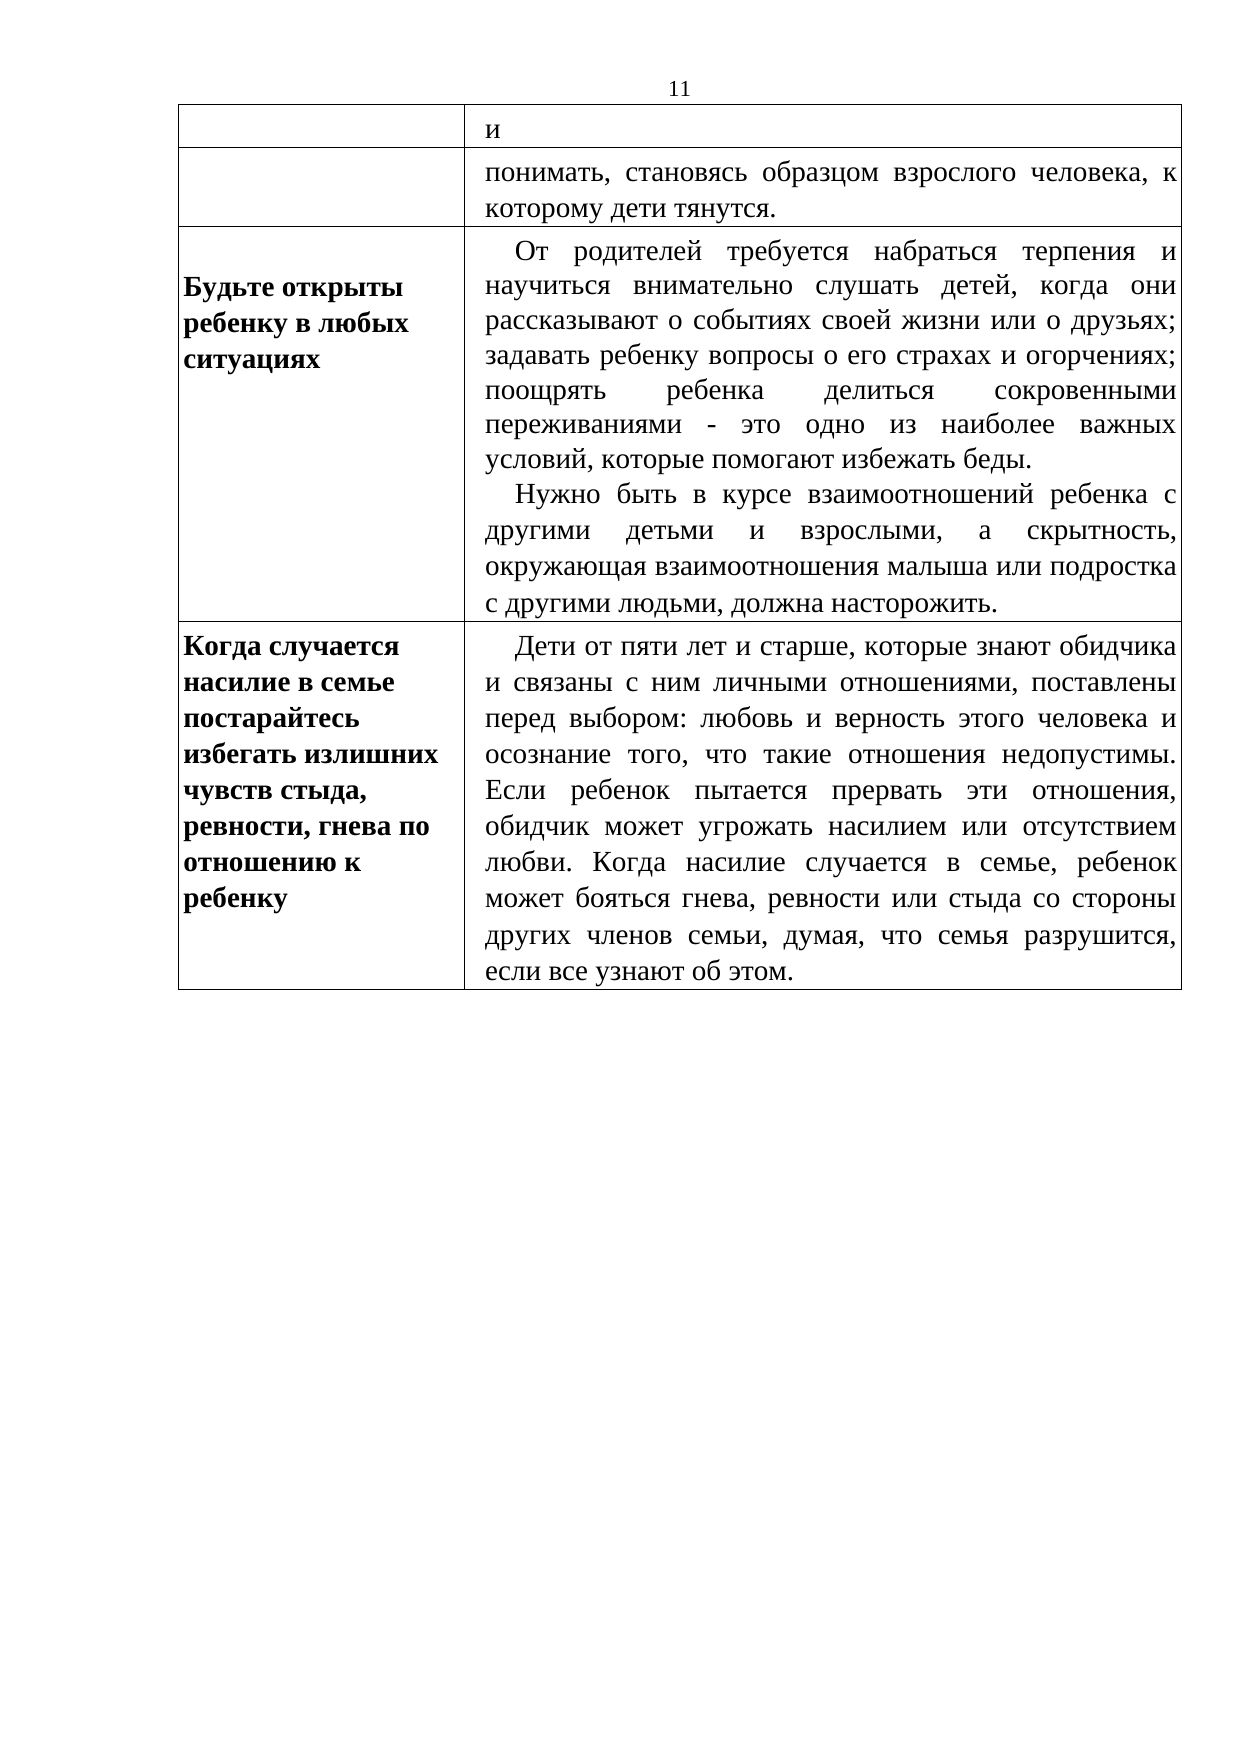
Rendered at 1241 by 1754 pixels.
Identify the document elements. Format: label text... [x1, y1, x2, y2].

table_cell Дети от пяти лет и старше, которые знают обидчика и связаны с ним личными отношениями, поставлены перед выбором: любовь и верность этого человека и осознание того, что такие отношения недопустимы. Если ребенок пытается прервать эти отношения, обидчик может угрожать насилием или отсутствием любви. Когда насилие случается в семье, ребенок может бояться гнева, ревности или стыда со стороны других членов семьи, думая, что семья разрушится, если все узнают об этом. [465, 622, 1181, 989]
table_cell От родителей требуется набраться терпения и научиться внимательно слушать детей, когда они рассказывают о событиях своей жизни или о друзьях; задавать ребенку вопросы о его страхах и огорчениях; поощрять ребенка делиться сокровенными переживаниями - это одно из наиболее важных условий, которые помогают избежать беды. Нужно быть в курсе взаимоотношений ребенка с другими детьми и взрослыми, а скрытность, окружающая взаимоотношения малыша или подростка с другими людьми, должна насторожить. [465, 227, 1181, 621]
table_cell [179, 148, 464, 226]
table_cell понимать, становясь образцом взрослого человека, к которому дети тянутся. [465, 148, 1181, 226]
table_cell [179, 105, 464, 147]
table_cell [465, 105, 1181, 147]
table_cell Когда случается насилие в семье постарайтесь избегать излишних чувств стыда, ревности, гнева по отношению к ребенку [179, 622, 464, 989]
table_cell Будьте открыты ребенку в любых ситуациях [179, 227, 464, 621]
